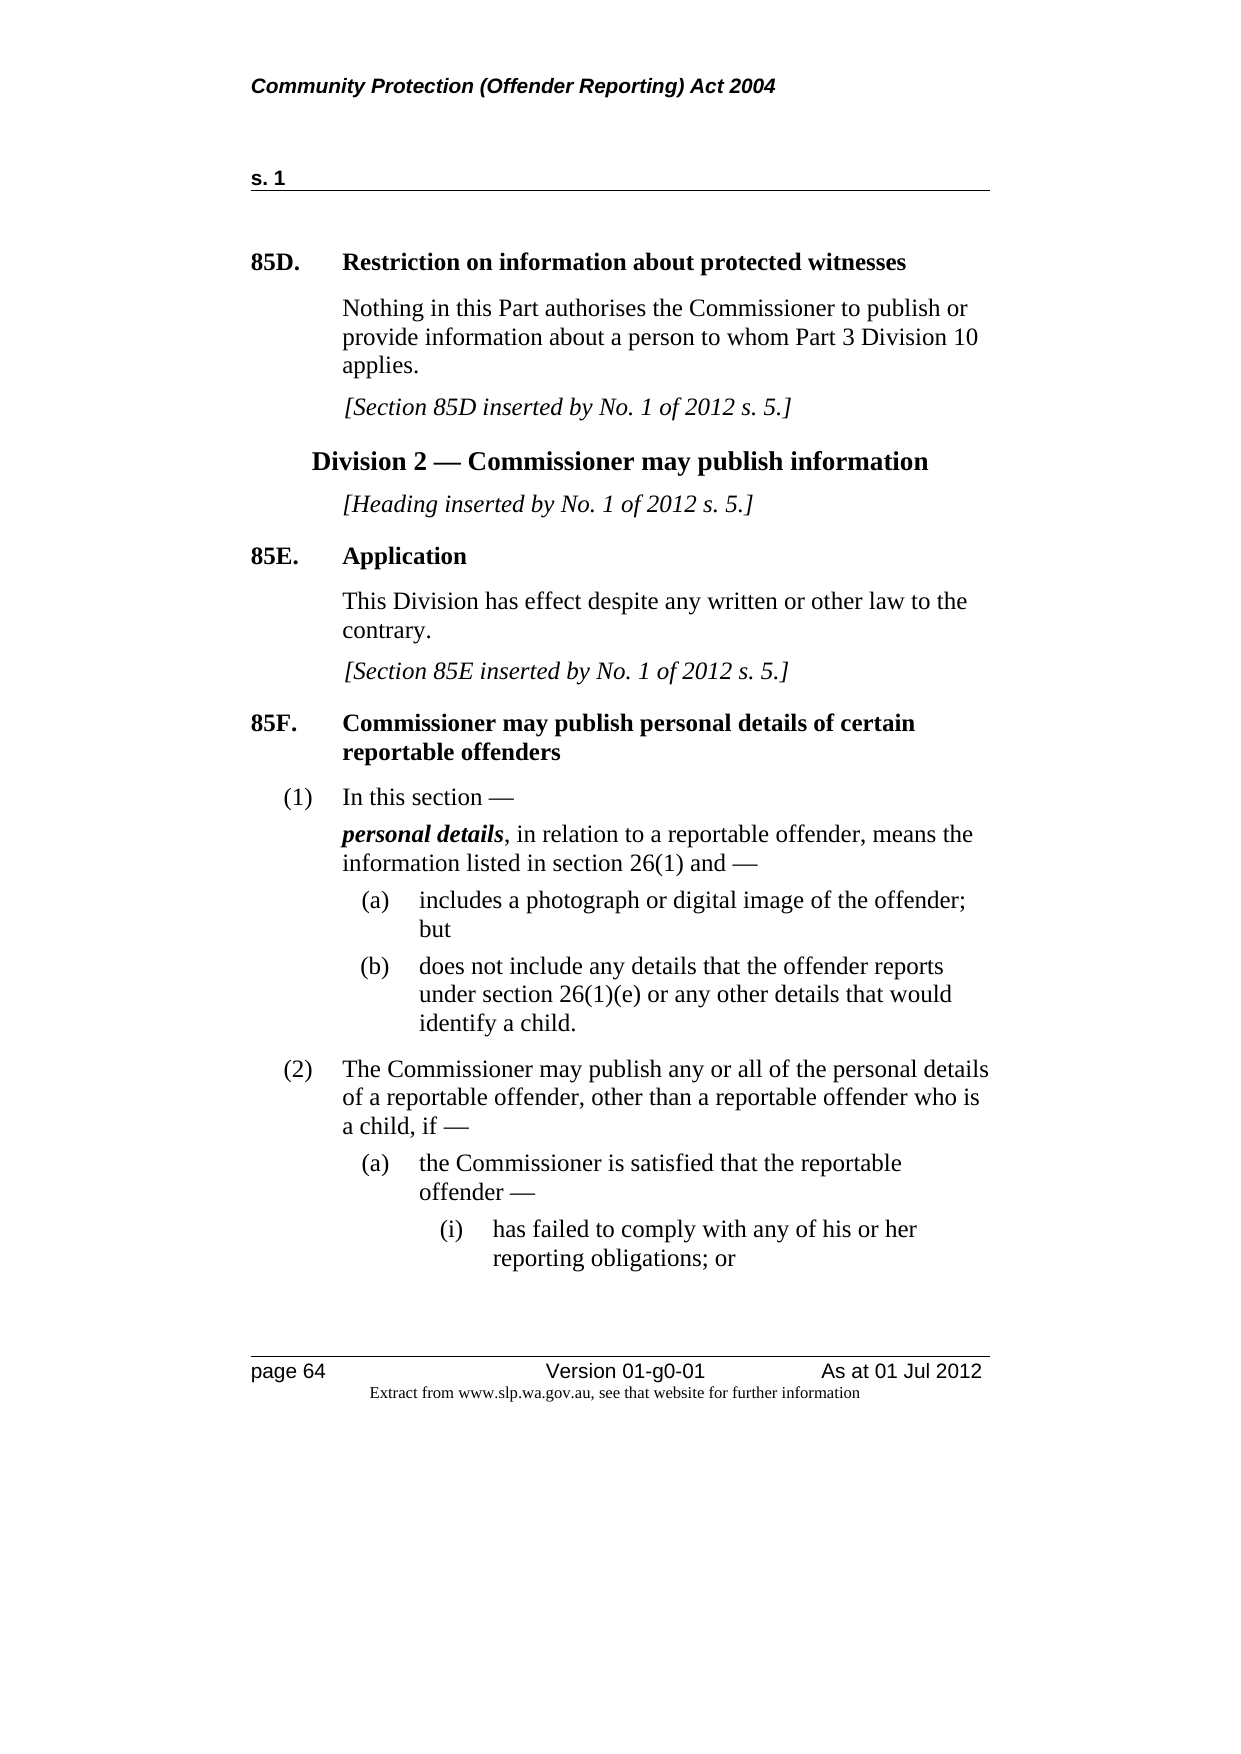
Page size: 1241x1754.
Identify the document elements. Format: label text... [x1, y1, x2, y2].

subtitle [Heading inserted by No. 1 of 2012 s. 5.] [251, 489, 990, 518]
text personal details, in relation to a reportable offender, means the information listed in section 26(1) and — [251, 819, 990, 877]
text (b) does not include any details that the offender reports under section 26(1)(e) or any other details that would identify a child. [251, 951, 990, 1037]
subtitle Division 2 — Commissioner may publish information [251, 445, 990, 477]
text [Section 85E inserted by No. 1 of 2012 s. 5.] [251, 656, 990, 685]
subtitle 85D. Restriction on information about protected witnesses [251, 247, 990, 276]
subtitle 85E. Application [251, 541, 990, 569]
subtitle 85F. Commissioner may publish personal details of certain reportable offenders [251, 708, 990, 765]
text (i) has failed to comply with any of his or her reporting obligations; or [251, 1214, 990, 1272]
text (a) includes a photograph or digital image of the offender; but [251, 885, 990, 942]
text This Division has effect despite any written or other law to the contrary. [251, 586, 990, 644]
text Nothing in this Part authorises the Commissioner to publish or provide information about a person to whom Part 3 Division 10 applies. [251, 293, 990, 379]
text (2) The Commissioner may publish any or all of the personal details of a reportable offender, other than a reportable offender who is a child, if — [251, 1054, 990, 1140]
text (1) In this section — [251, 782, 990, 811]
text (a) the Commissioner is satisfied that the reportable offender — [251, 1148, 990, 1206]
text [Section 85D inserted by No. 1 of 2012 s. 5.] [251, 392, 990, 420]
